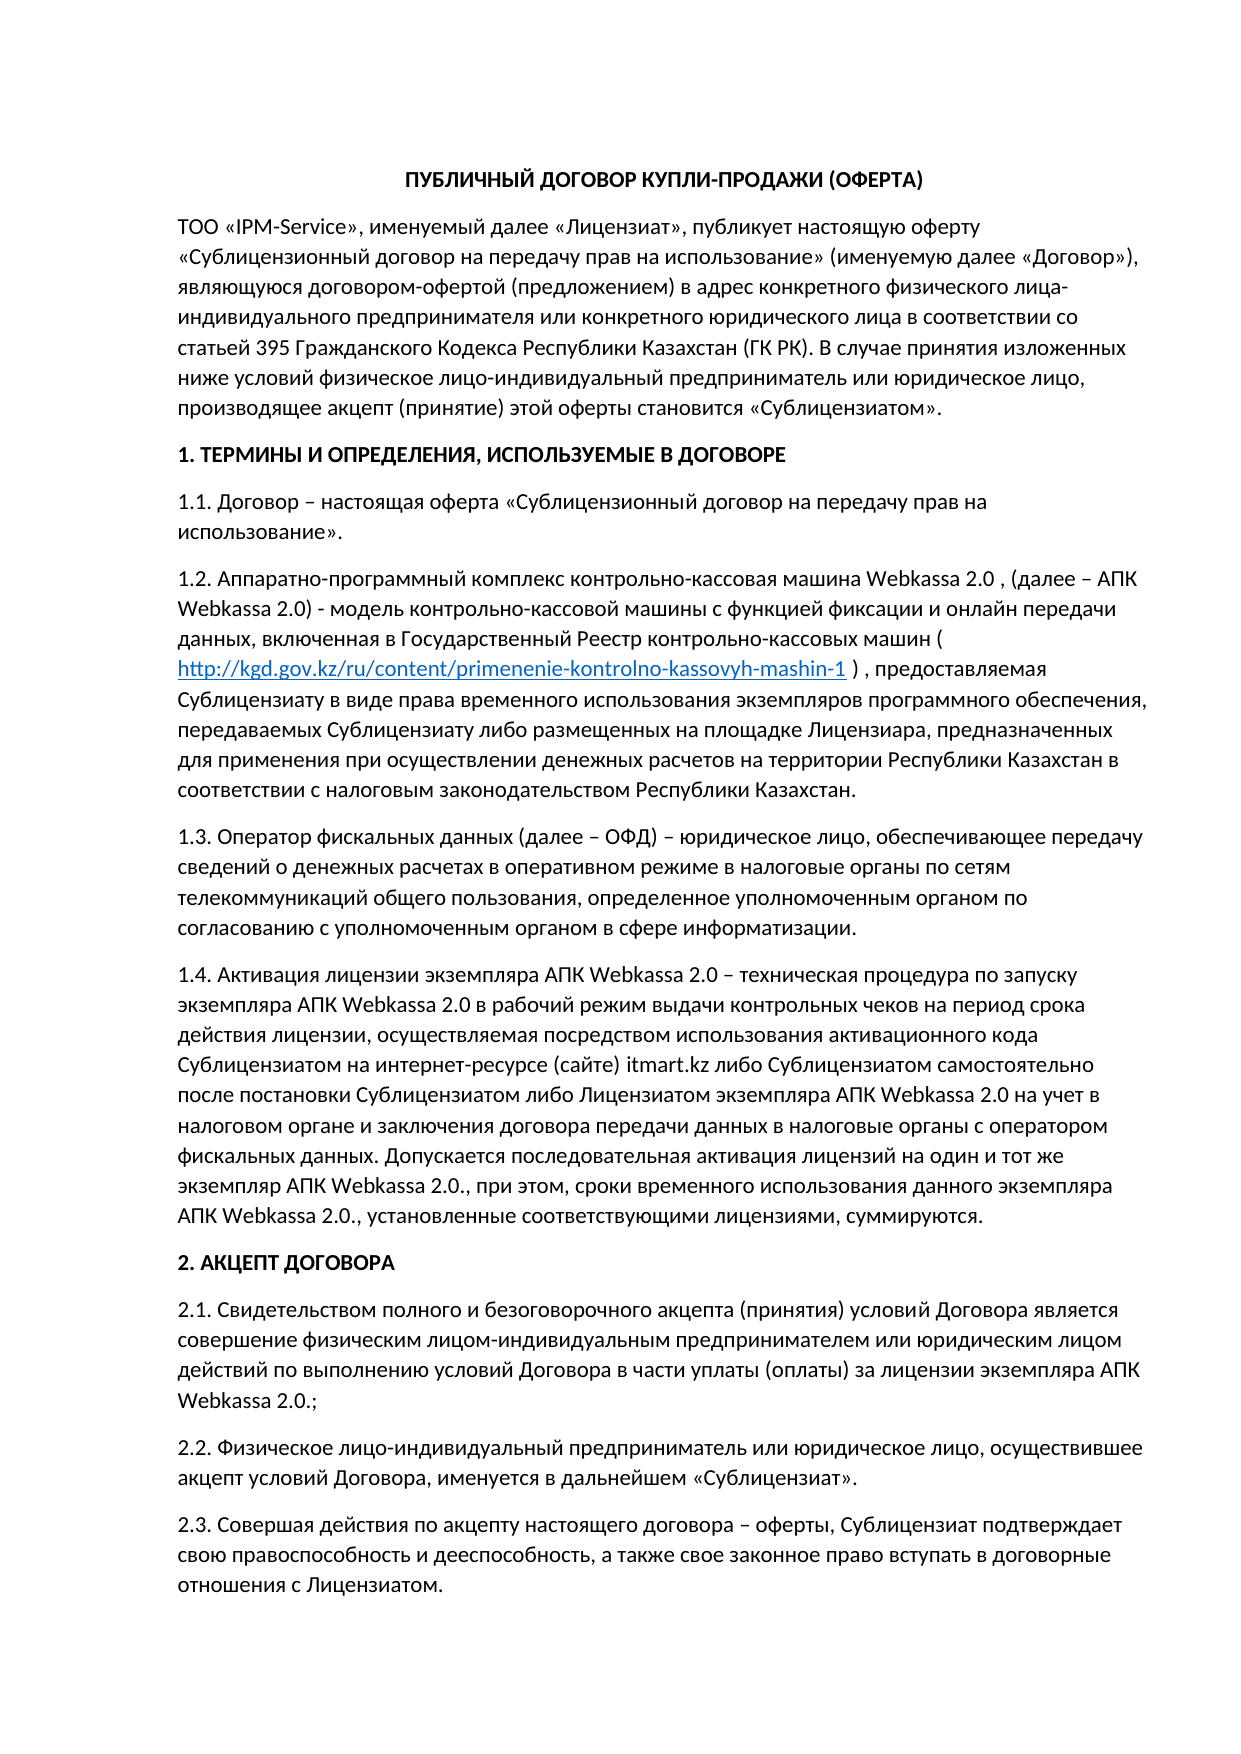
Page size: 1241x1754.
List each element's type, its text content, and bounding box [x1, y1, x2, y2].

text 2. АКЦЕПТ ДОГОВОРА [177, 1248, 1152, 1276]
text 1.2. Аппаратно-программный комплекс контрольно-кассовая машина Webkassa 2.0 , (далее – АПК Webkassa 2.0) - модель контрольно-кассовой машины с функцией фиксации и онлайн передачи данных, включенная в Государственный Реестр контрольно-кассовых машин ( http://kgd.gov.kz/ru/content/primenenie-kontrolno-kassovyh-mashin-1 ) , предоставляемая Сублицензиату в виде права временного использования экземпляров программного обеспечения, передаваемых Сублицензиату либо размещенных на площадке Лицензиара, предназначенных для применения при осуществлении денежных расчетов на территории Республики Казахстан в соответствии с налоговым законодательством Республики Казахстан. [177, 564, 1152, 803]
text 1.3. Оператор фискальных данных (далее – ОФД) – юридическое лицо, обеспечивающее передачу сведений о денежных расчетах в оперативном режиме в налоговые органы по сетям телекоммуникаций общего пользования, определенное уполномоченным органом по согласованию с уполномоченным органом в сфере информатизации. [177, 822, 1152, 941]
text 1. ТЕРМИНЫ И ОПРЕДЕЛЕНИЯ, ИСПОЛЬЗУЕМЫЕ В ДОГОВОРЕ [177, 440, 1152, 468]
text 2.2. Физическое лицо-индивидуальный предприниматель или юридическое лицо, осуществившее акцепт условий Договора, именуется в дальнейшем «Сублицензиат». [177, 1433, 1152, 1491]
text 1.1. Договор – настоящая оферта «Сублицензионный договор на передачу прав на использование». [177, 487, 1152, 545]
text 1.4. Активация лицензии экземпляра АПК Webkassa 2.0 – техническая процедура по запуску экземпляра АПК Webkassa 2.0 в рабочий режим выдачи контрольных чеков на период срока действия лицензии, осуществляемая посредством использования активационного кода Сублицензиатом на интернет-ресурсе (сайте) itmart.kz либо Сублицензиатом самостоятельно после постановки Сублицензиатом либо Лицензиатом экземпляра АПК Webkassa 2.0 на учет в налоговом органе и заключения договора передачи данных в налоговые органы с оператором фискальных данных. Допускается последовательная активация лицензий на один и тот же экземпляр АПК Webkassa 2.0., при этом, сроки временного использования данного экземпляра АПК Webkassa 2.0., установленные соответствующими лицензиями, суммируются. [177, 960, 1152, 1229]
text 2.3. Совершая действия по акцепту настоящего договора – оферты, Сублицензиат подтверждает свою правоспособность и дееспособность, а также свое законное право вступать в договорные отношения с Лицензиатом. [177, 1510, 1152, 1598]
text ТОО «IPM-Service», именуемый далее «Лицензиат», публикует настоящую оферту «Сублицензионный договор на передачу прав на использование» (именуемую далее «Договор»), являющуюся договором-офертой (предложением) в адрес конкретного физического лица-индивидуального предпринимателя или конкретного юридического лица в соответствии со статьей 395 Гражданского Кодекса Республики Казахстан (ГК РК). В случае принятия изложенных ниже условий физическое лицо-индивидуальный предприниматель или юридическое лицо, производящее акцепт (принятие) этой оферты становится «Сублицензиатом». [177, 212, 1152, 421]
text ПУБЛИЧНЫЙ ДОГОВОР КУПЛИ-ПРОДАЖИ (ОФЕРТА) [177, 165, 1152, 193]
text 2.1. Свидетельством полного и безоговорочного акцепта (принятия) условий Договора является совершение физическим лицом-индивидуальным предпринимателем или юридическим лицом действий по выполнению условий Договора в части уплаты (оплаты) за лицензии экземпляра АПК Webkassa 2.0.; [177, 1295, 1152, 1414]
